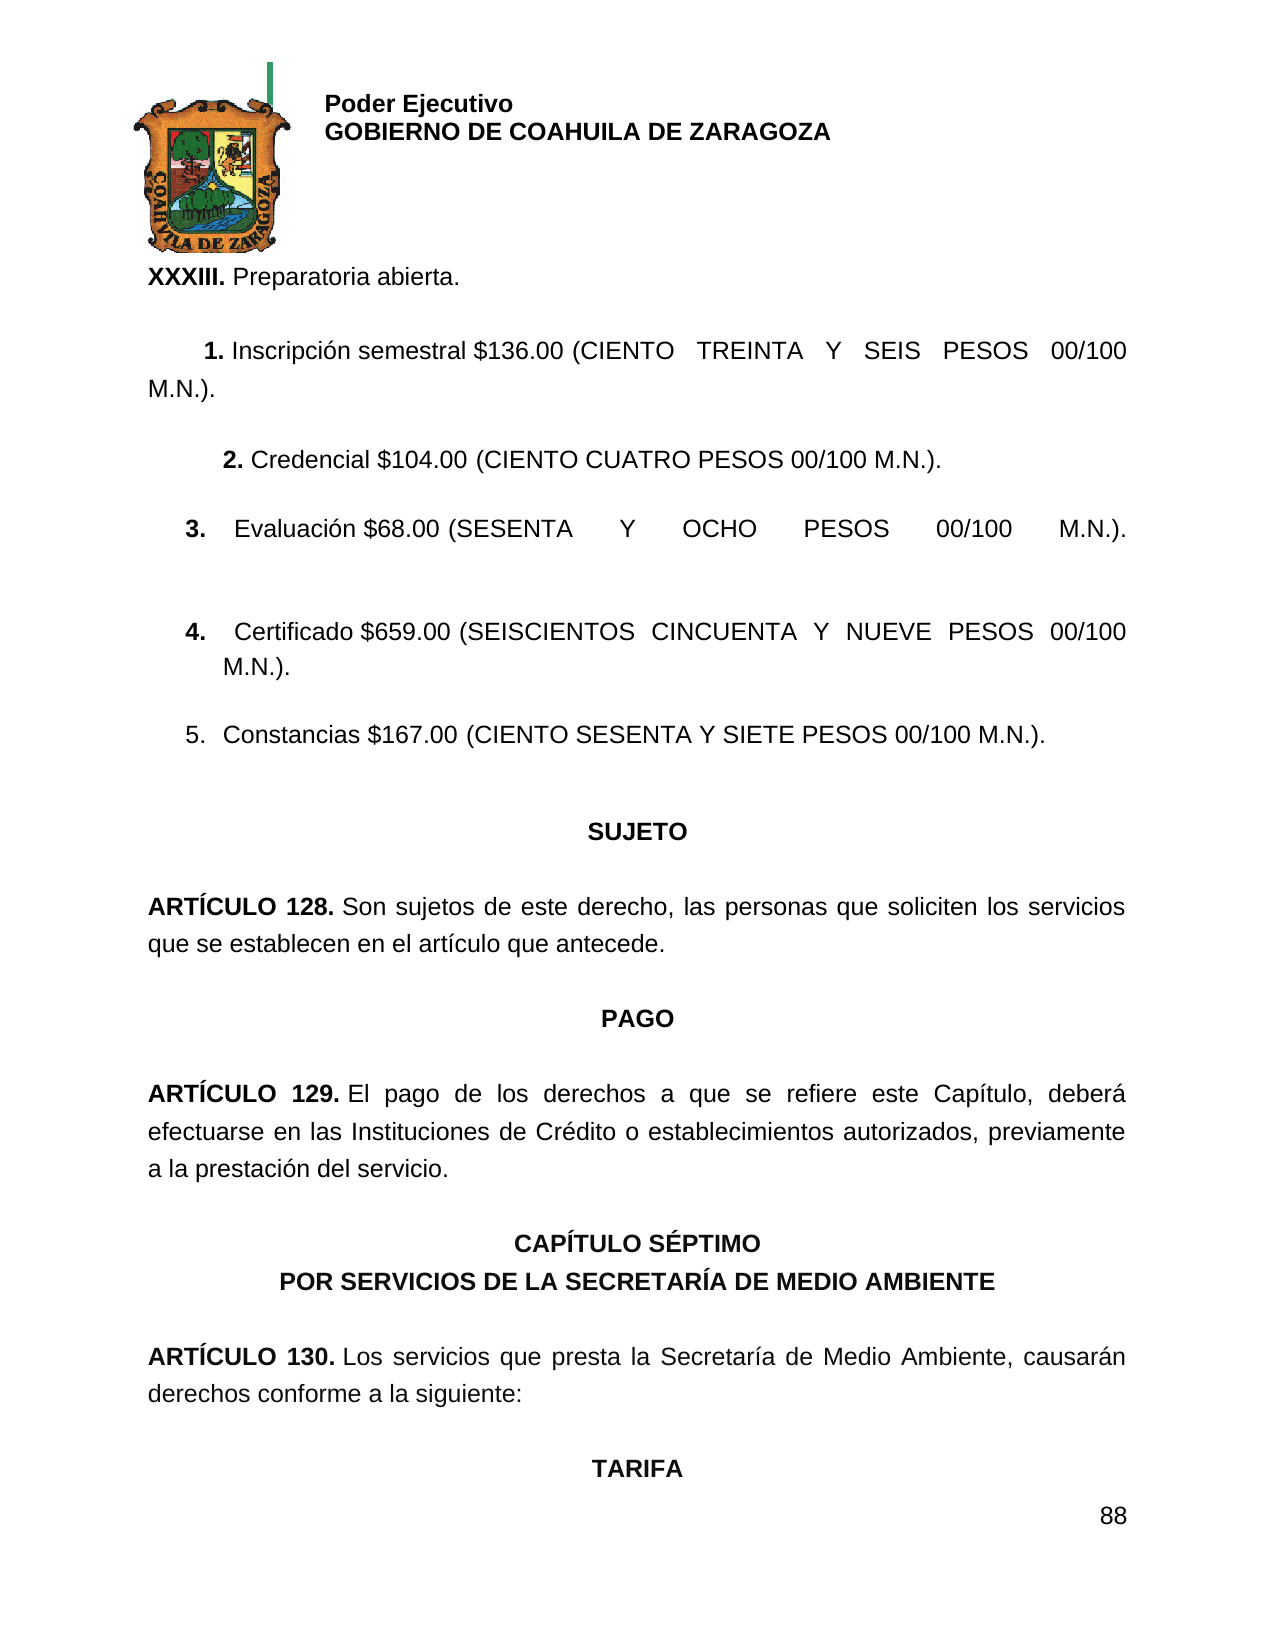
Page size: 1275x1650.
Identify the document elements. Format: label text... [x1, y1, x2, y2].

text XXXIII. Preparatoria abierta. [148, 253, 1127, 291]
text 2. Credencial $104.00 (CIENTO CUATRO PESOS 00/100 M.N.). [223, 441, 1127, 475]
picture [128, 88, 298, 268]
text TARIFA [148, 1446, 1127, 1483]
text ARTÍCULO 129. El pago de los derechos a que se refiere este Capítulo, deberá efectuarse en las Instituciones de Crédito o establecimientos autorizados, previamente a la prestación del servicio. [148, 1071, 1127, 1183]
list Constancias $167.00 (CIENTO SESENTA Y SIETE PESOS 00/100 M.N.). [185, 716, 1127, 750]
text 3. Evaluación $68.00 (SESENTA Y OCHO PESOS 00/100 M.N.). [185, 509, 1127, 612]
text ARTÍCULO 130. Los servicios que presta la Secretaría de Medio Ambiente, causarán derechos conforme a la siguiente: [148, 1333, 1127, 1408]
text PAGO [148, 996, 1127, 1033]
text ARTÍCULO 128. Son sujetos de este derecho, las personas que soliciten los servicios que se establecen en el artículo que antecede. [148, 883, 1127, 958]
text 1. Inscripción semestral $136.00 (CIENTO TREINTA Y SEIS PESOS 00/100 M.N.). [148, 328, 1127, 403]
text CAPÍTULO SÉPTIMO [148, 1221, 1127, 1258]
text 4. Certificado $659.00 (SEISCIENTOS CINCUENTA Y NUEVE PESOS 00/100 M.N.). [185, 612, 1127, 681]
text SUJETO [148, 808, 1127, 846]
text POR SERVICIOS DE LA SECRETARÍA DE MEDIO AMBIENTE [148, 1258, 1127, 1296]
